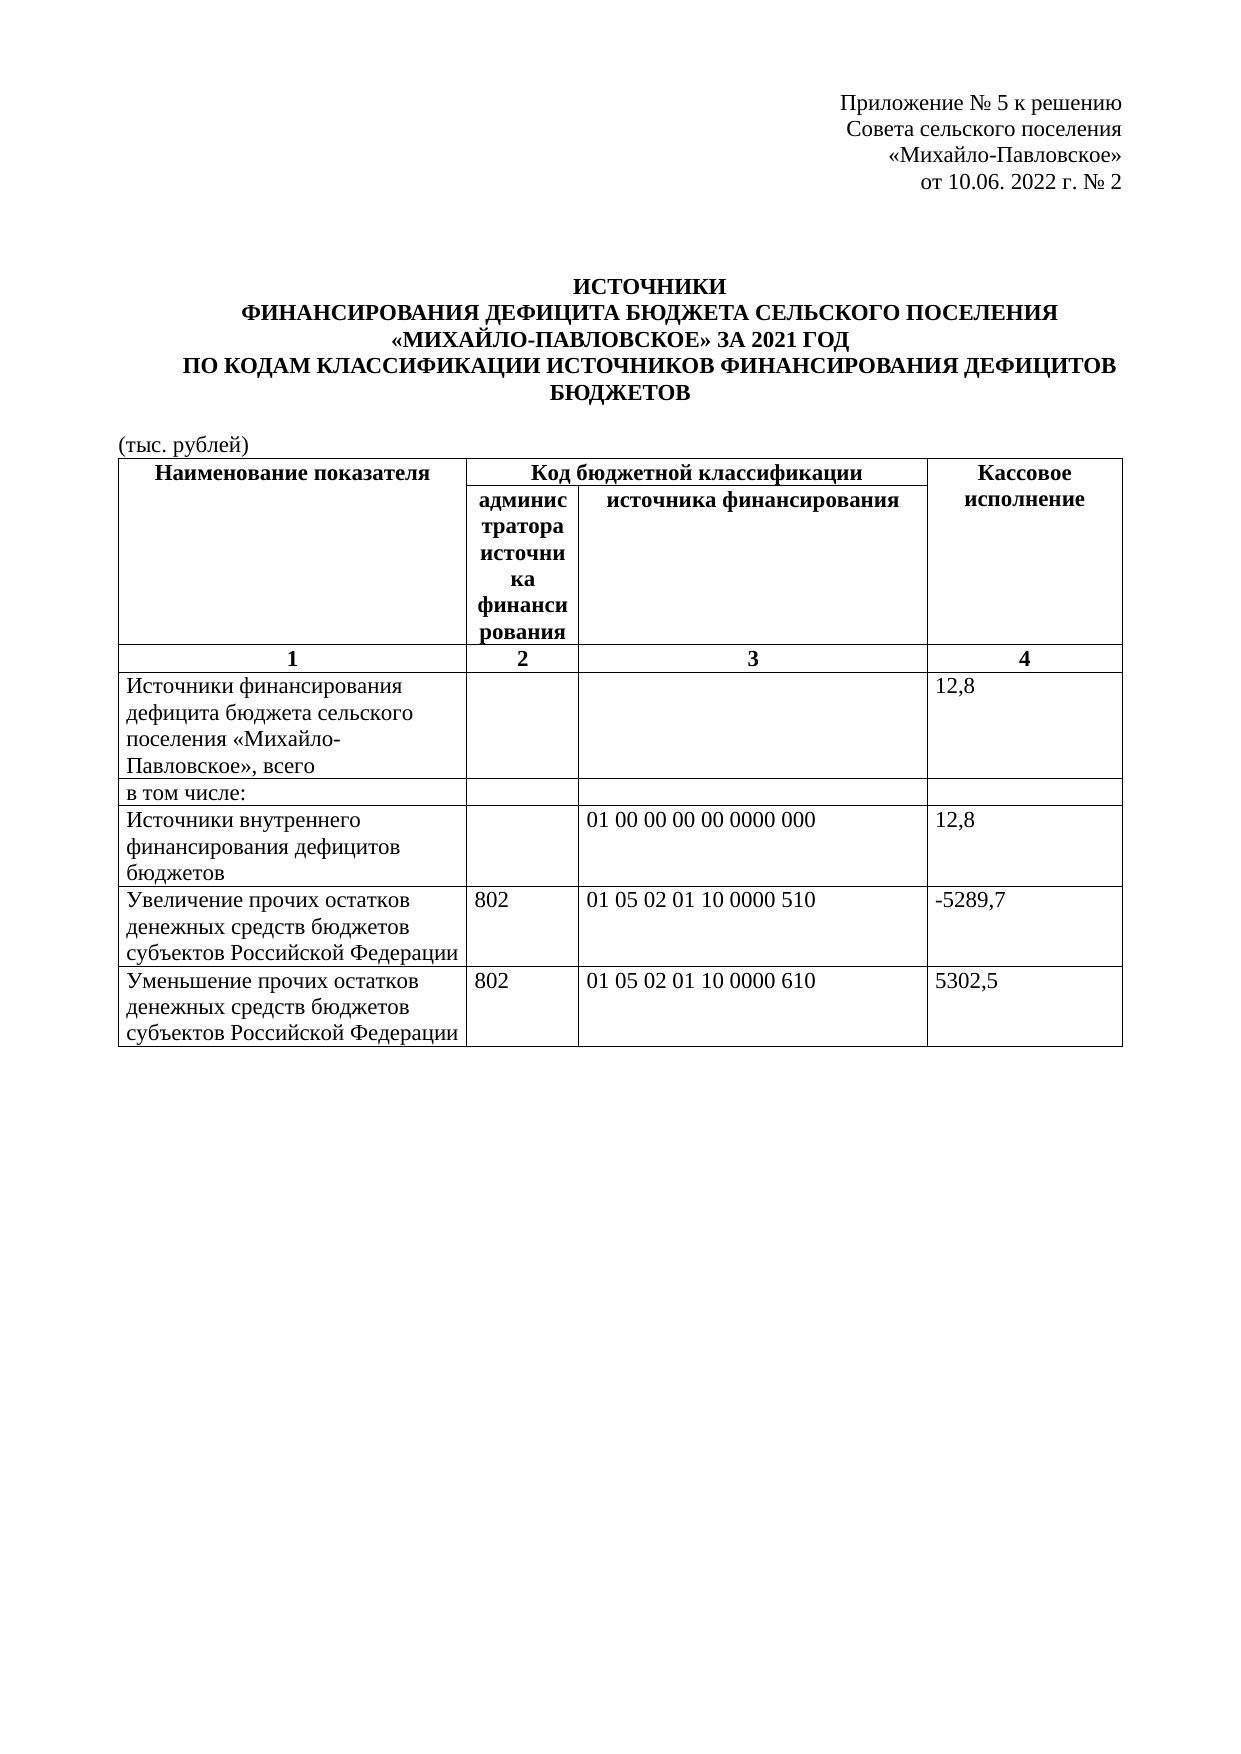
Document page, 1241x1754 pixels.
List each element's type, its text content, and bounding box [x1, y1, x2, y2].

table_cell [579, 779, 927, 805]
table_cell 802 [467, 967, 578, 1046]
table_cell 01 00 00 00 00 0000 000 [579, 806, 927, 886]
table_cell Уменьшение прочих остатков денежных средств бюджетов субъектов Российской Федерации [119, 967, 466, 1046]
table_cell администратора источника финансирования [467, 486, 578, 644]
table_cell Увеличение прочих остатков денежных средств бюджетов субъектов Российской Федерации [119, 887, 466, 966]
table_header Наименование показателя [119, 459, 466, 644]
table_cell 01 05 02 01 10 0000 610 [579, 967, 927, 1046]
title ИСТОЧНИКИ [118, 273, 1122, 299]
table_cell 3 [579, 645, 927, 672]
table_cell [928, 779, 1122, 805]
text Приложение № 5 к решению [118, 89, 1122, 115]
table_cell Источники финансирования дефицита бюджета сельского поселения «Михайло-Павловское», всего [119, 673, 466, 778]
text (тыс. рублей) [118, 431, 1122, 458]
text «Михайло-Павловское» [118, 141, 1122, 168]
table_cell 12,8 [928, 673, 1122, 778]
table_cell -5289,7 [928, 887, 1122, 966]
title ПО КОДАМ КЛАССИФИКАЦИИ ИСТОЧНИКОВ ФИНАНСИРОВАНИЯ ДЕФИЦИТОВ БЮДЖЕТОВ [118, 352, 1122, 405]
table_cell Источники внутреннего финансирования дефицитов бюджетов [119, 806, 466, 886]
table_header Код бюджетной классификации [467, 459, 927, 485]
table_cell [467, 806, 578, 886]
table_cell источника финансирования [579, 486, 927, 644]
table_cell 802 [467, 887, 578, 966]
table_cell в том числе: [119, 779, 466, 805]
table_cell [579, 673, 927, 778]
table_cell 4 [928, 645, 1122, 672]
table_cell 12,8 [928, 806, 1122, 886]
title ФИНАНСИРОВАНИЯ ДЕФИЦИТА БЮДЖЕТА СЕЛЬСКОГО ПОСЕЛЕНИЯ «МИХАЙЛО-ПАВЛОВСКОЕ» ЗА 2021 ГОД [118, 299, 1122, 352]
text Совета сельского поселения [118, 115, 1122, 141]
text от 10.06. 2022 г. № 2 [118, 168, 1122, 194]
table_cell 1 [119, 645, 466, 672]
table_cell 01 05 02 01 10 0000 510 [579, 887, 927, 966]
table_cell 2 [467, 645, 578, 672]
table_cell 5302,5 [928, 967, 1122, 1046]
table_cell [467, 779, 578, 805]
table_header Кассовое исполнение [928, 459, 1122, 644]
table_cell [467, 673, 578, 778]
